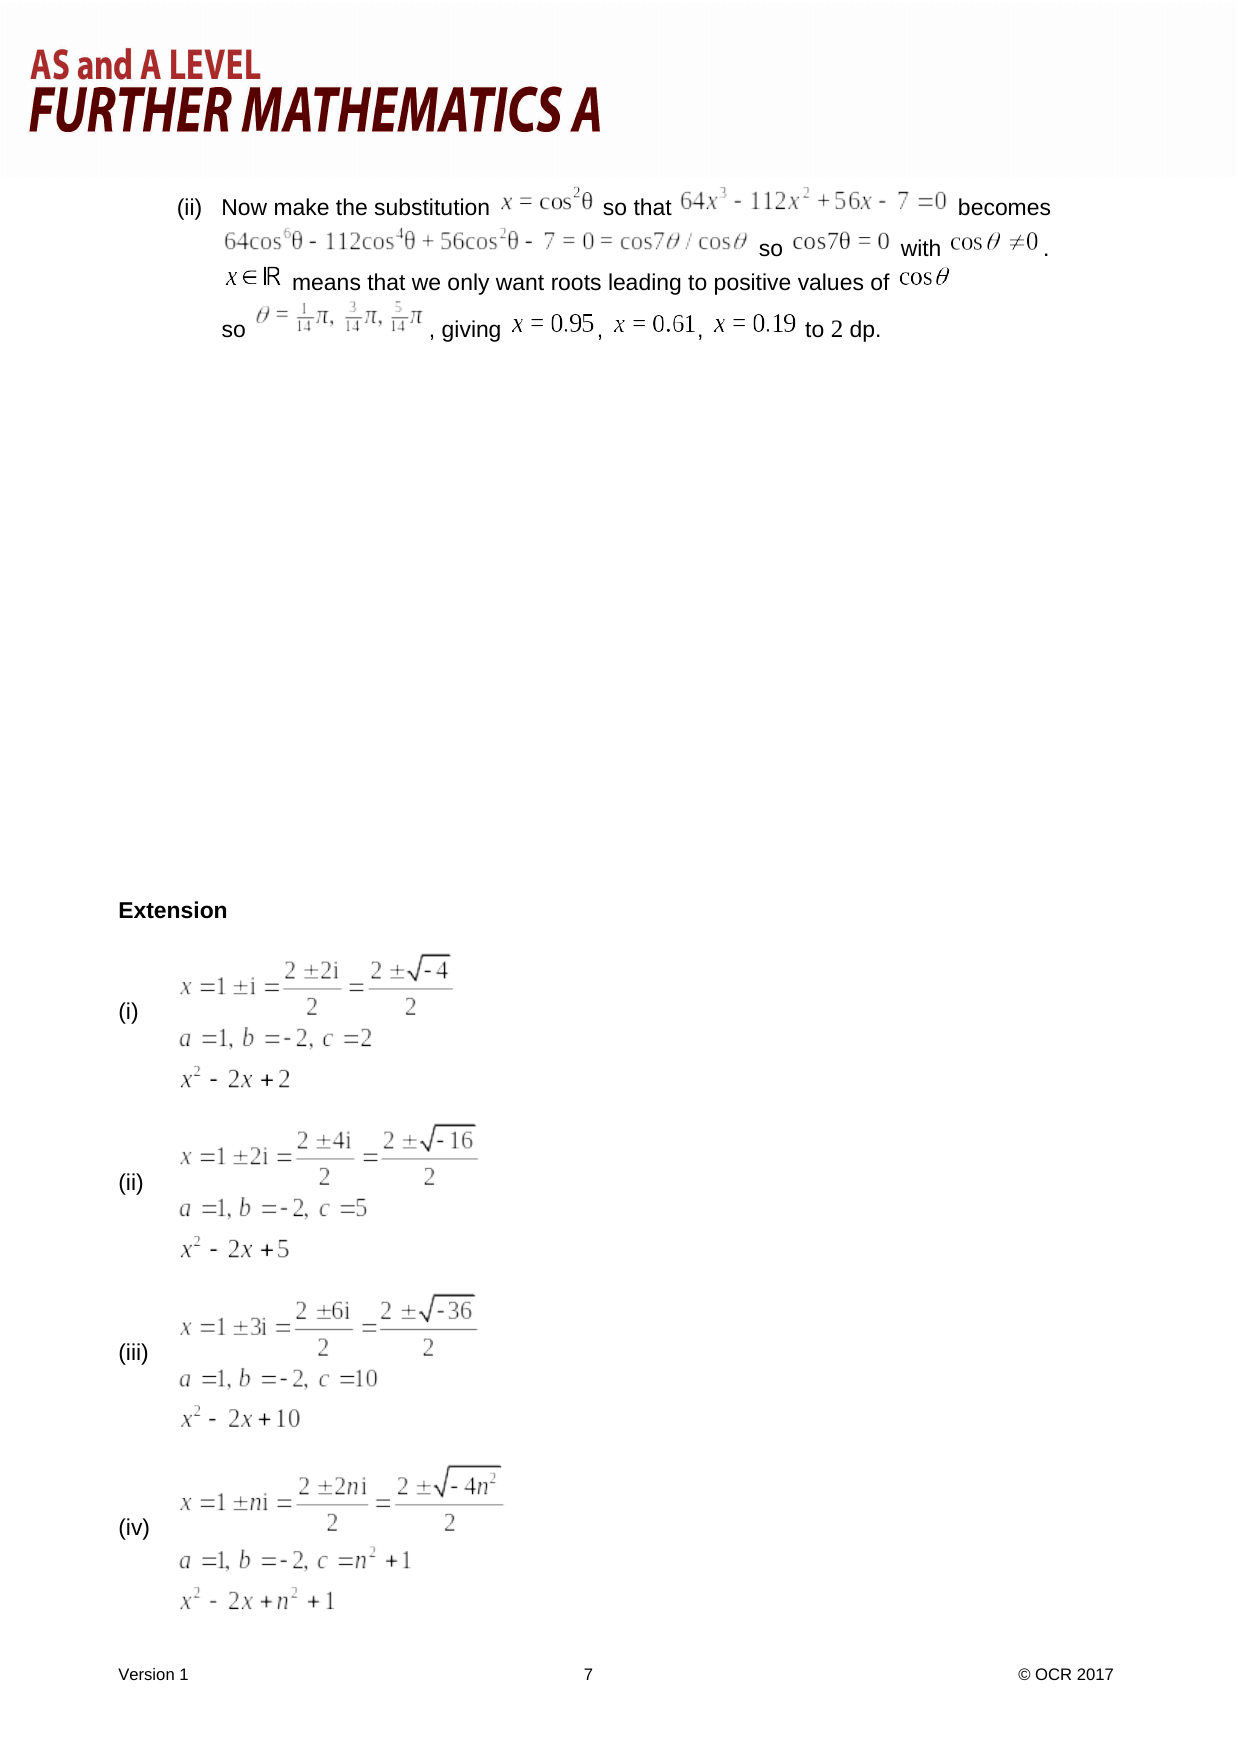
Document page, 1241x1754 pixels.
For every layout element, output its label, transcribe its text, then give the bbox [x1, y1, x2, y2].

text means that we only want roots leading to positive values of [118, 261, 1122, 296]
text (ii) Now make the substitution so that becomes so with . [118, 177, 1122, 261]
text so , giving , , to 2 dp. [118, 296, 1122, 343]
text Extension [118, 897, 1122, 923]
picture [0, 1, 1236, 177]
text (ii) [118, 1119, 1122, 1195]
text (i) [118, 949, 1122, 1024]
text (iii) [118, 1290, 1122, 1365]
text (iv) [118, 1460, 1122, 1540]
